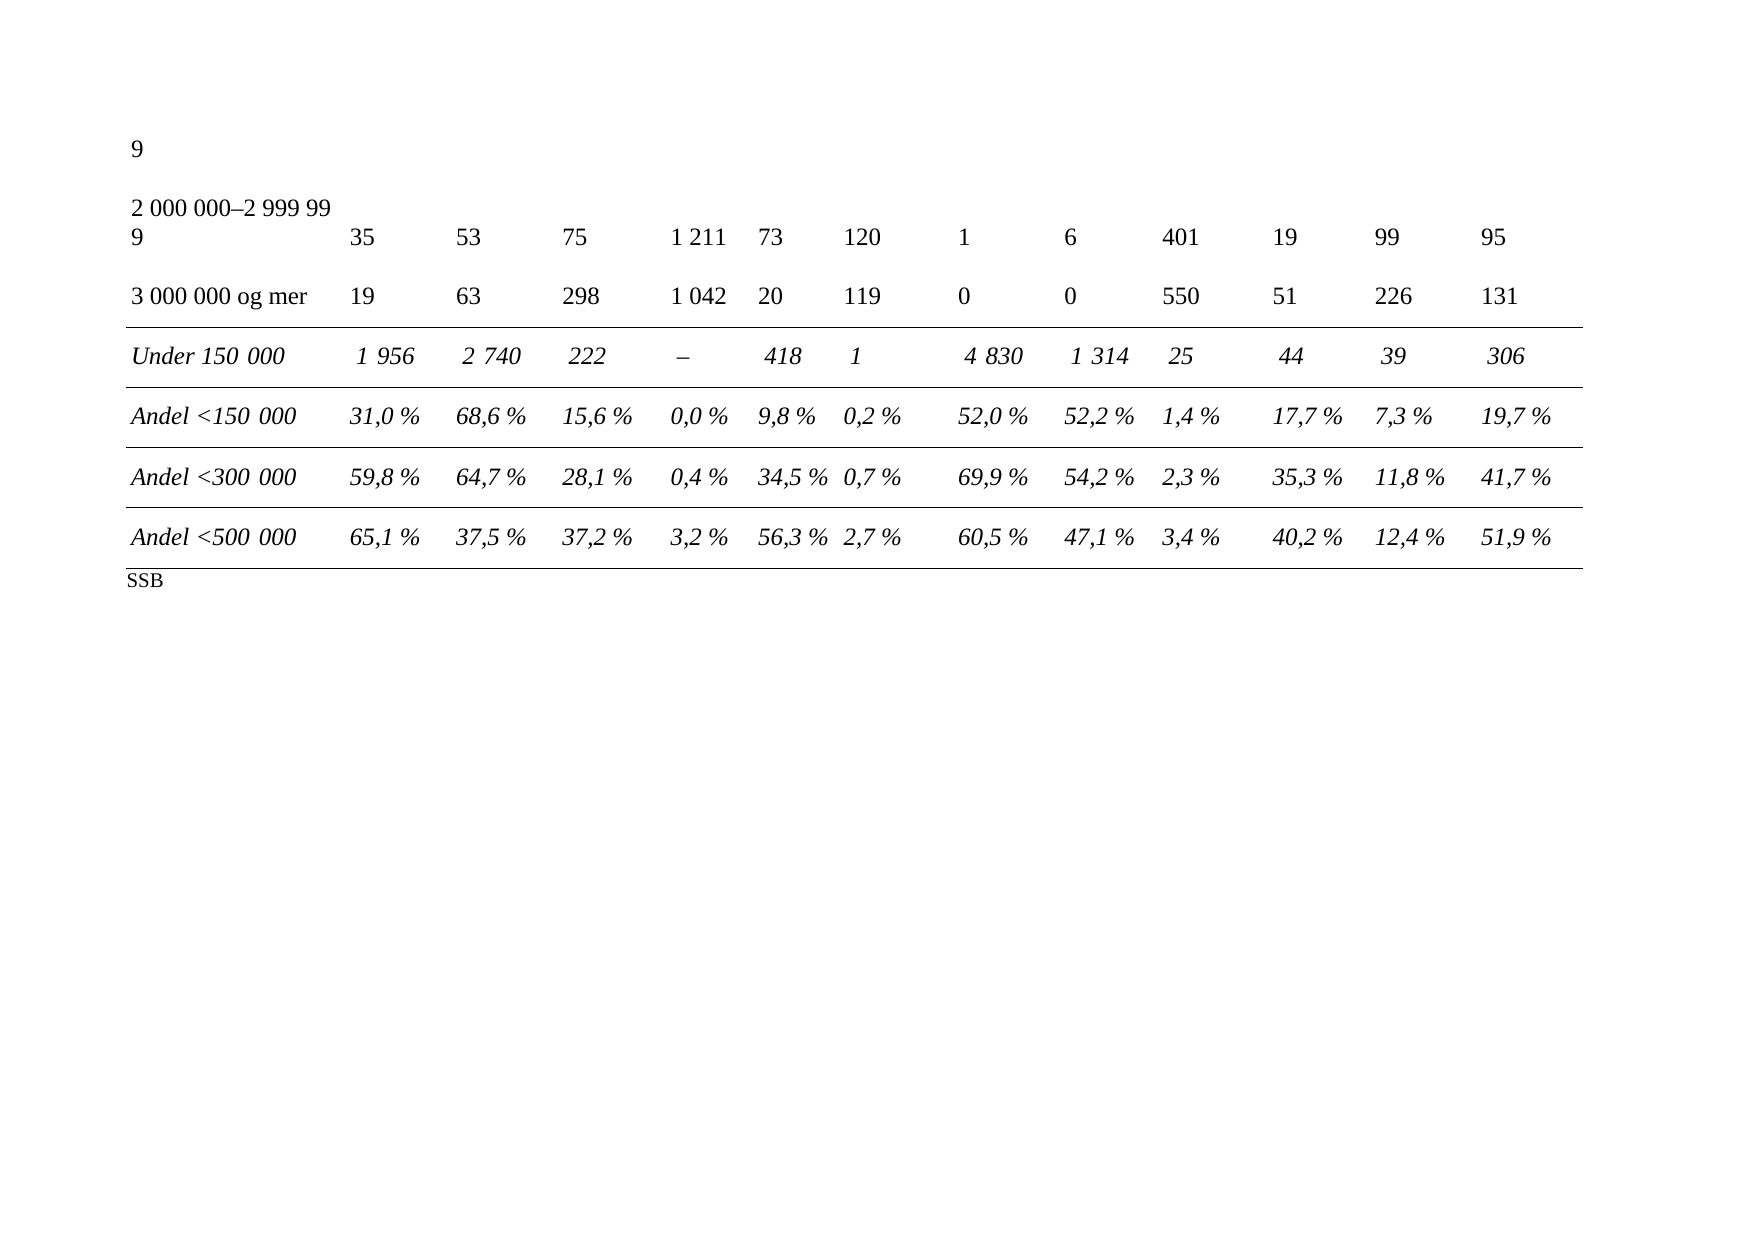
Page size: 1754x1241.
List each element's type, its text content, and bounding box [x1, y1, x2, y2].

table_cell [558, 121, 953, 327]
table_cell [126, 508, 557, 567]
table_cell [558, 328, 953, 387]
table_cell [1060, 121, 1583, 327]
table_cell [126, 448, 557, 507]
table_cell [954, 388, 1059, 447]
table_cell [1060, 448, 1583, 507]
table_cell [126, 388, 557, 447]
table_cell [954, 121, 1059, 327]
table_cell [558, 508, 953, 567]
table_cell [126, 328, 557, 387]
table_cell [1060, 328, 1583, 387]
text SSB [126, 568, 1594, 592]
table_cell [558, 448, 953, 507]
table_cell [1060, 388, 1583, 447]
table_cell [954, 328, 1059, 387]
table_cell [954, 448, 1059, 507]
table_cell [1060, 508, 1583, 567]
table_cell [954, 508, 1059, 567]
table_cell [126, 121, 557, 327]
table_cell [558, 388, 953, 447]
